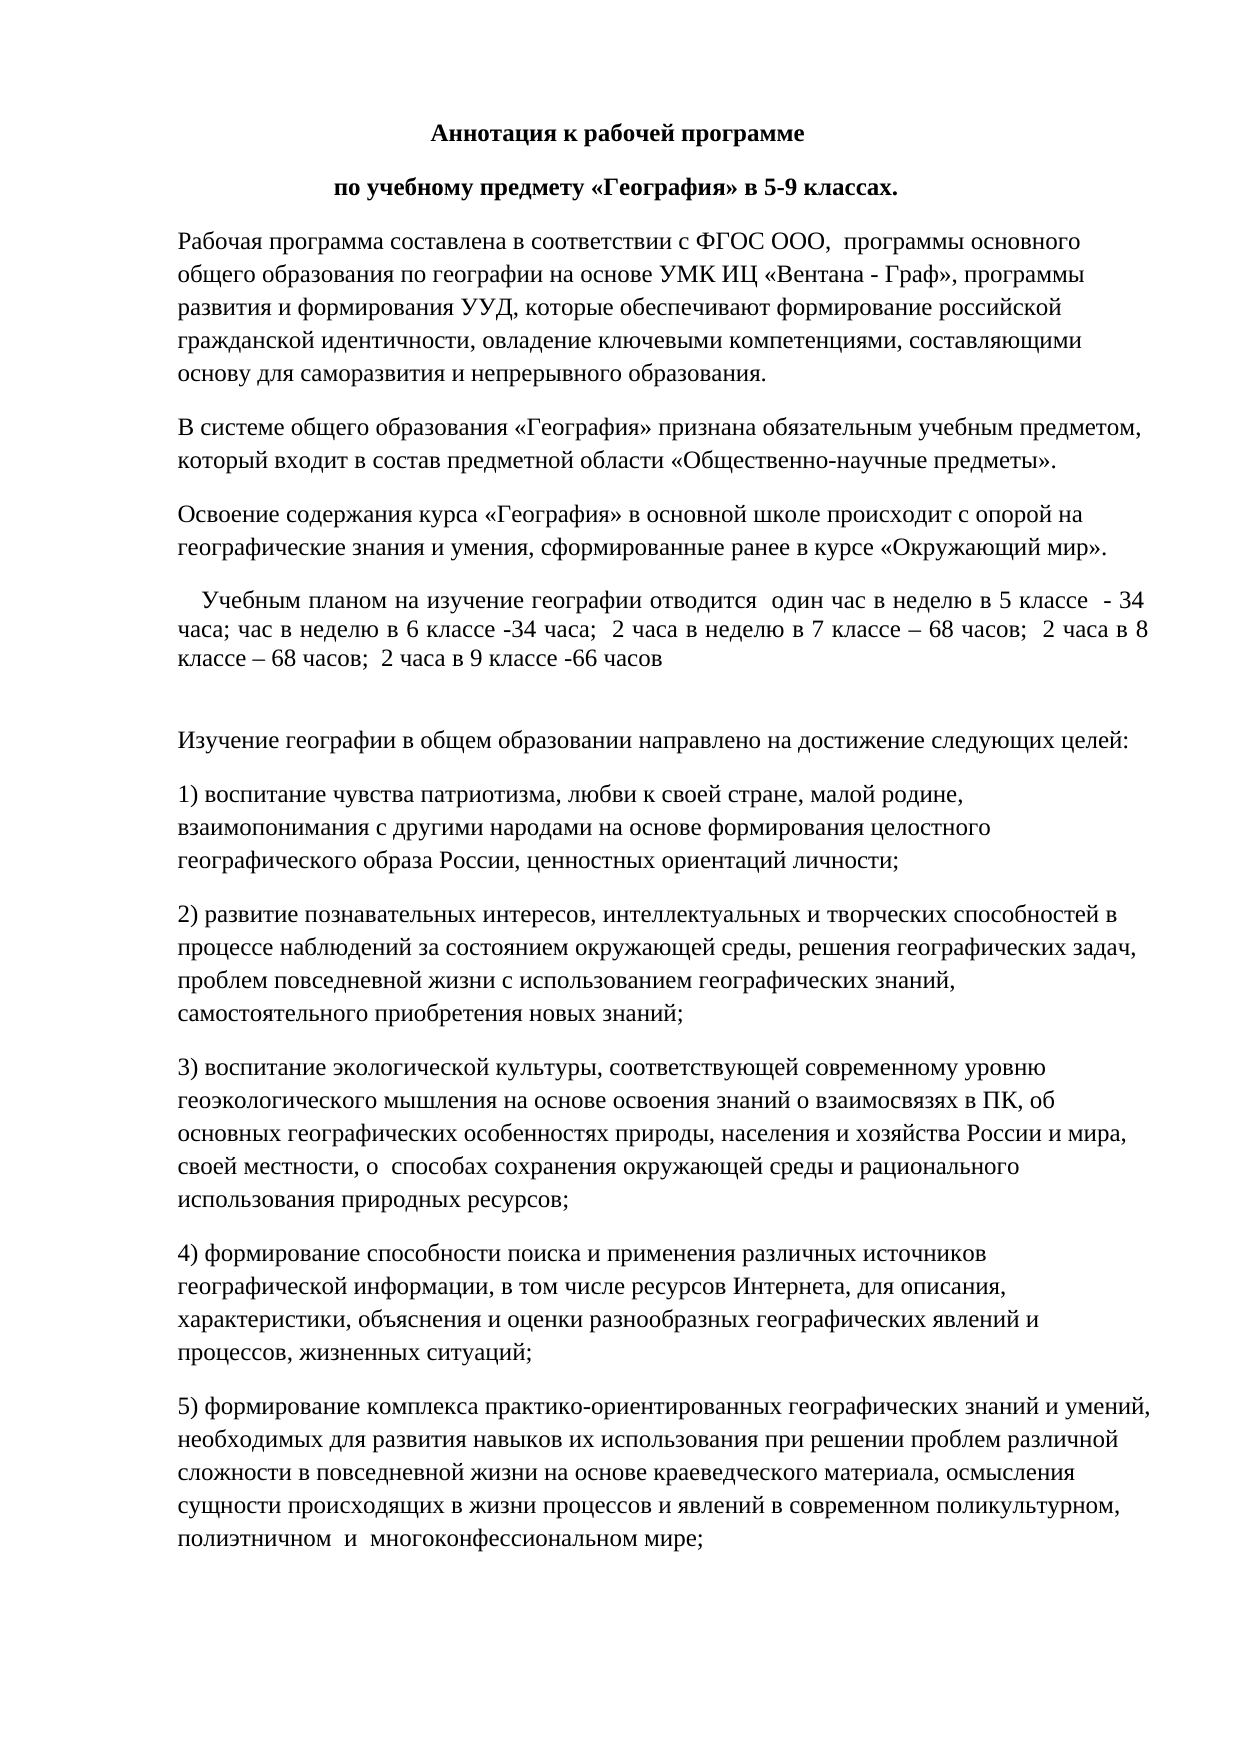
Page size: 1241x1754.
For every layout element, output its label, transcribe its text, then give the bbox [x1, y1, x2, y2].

text Рабочая программа составлена в соответствии с ФГОС ООО, программы основного общего образования по географии на основе УМК ИЦ «Вентана - Граф», программы развития и формирования УУД, которые обеспечивают формирование российской гражданской идентичности, овладение ключевыми компетенциями, составляющими основу для саморазвития и непрерывного образования. [177, 226, 1152, 387]
text 4) формирование способности поиска и применения различных источников географической информации, в том числе ресурсов Интернета, для описания, характеристики, объяснения и оценки разнообразных географических явлений и процессов, жизненных ситуаций; [177, 1238, 1152, 1366]
text Учебным планом на изучение географии отводится один час в неделю в 5 классе - 34 часа; час в неделю в 6 классе -34 часа; 2 часа в неделю в 7 классе – 68 часов; 2 часа в 8 классе – 68 часов; 2 часа в 9 классе -66 часов [177, 586, 1152, 672]
text 3) воспитание экологической культуры, соответствующей современному уровню геоэкологического мышления на основе освоения знаний о взаимосвязях в ПК, об основных географических особенностях природы, населения и хозяйства России и мира, своей местности, о способах сохранения окружающей среды и рационального использования природных ресурсов; [177, 1052, 1152, 1213]
text Освоение содержания курса «География» в основной школе происходит с опорой на географические знания и умения, сформированные ранее в курсе «Окружающий мир». [177, 499, 1152, 560]
text В системе общего образования «География» признана обязательным учебным предметом, который входит в состав предметной области «Общественно-научные предметы». [177, 412, 1152, 473]
text Аннотация к рабочей программе [177, 118, 1152, 147]
text 5) формирование комплекса практико-ориентированных географических знаний и умений, необходимых для развития навыков их использования при решении проблем различной сложности в повседневной жизни на основе краеведческого материала, осмысления сущности происходящих в жизни процессов и явлений в современном поликультурном, полиэтничном и многоконфессиональном мире; [177, 1391, 1152, 1552]
text Изучение географии в общем образовании направлено на достижение следующих целей: [177, 726, 1152, 754]
text 2) развитие познавательных интересов, интеллектуальных и творческих способностей в процессе наблюдений за состоянием окружающей среды, решения географических задач, проблем повседневной жизни с использованием географических знаний, самостоятельного приобретения новых знаний; [177, 899, 1152, 1027]
text 1) воспитание чувства патриотизма, любви к своей стране, малой родине, взаимопонимания с другими народами на основе формирования целостного географического образа России, ценностных ориентаций личности; [177, 779, 1152, 874]
text по учебному предмету «География» в 5-9 классах. [177, 172, 1152, 201]
